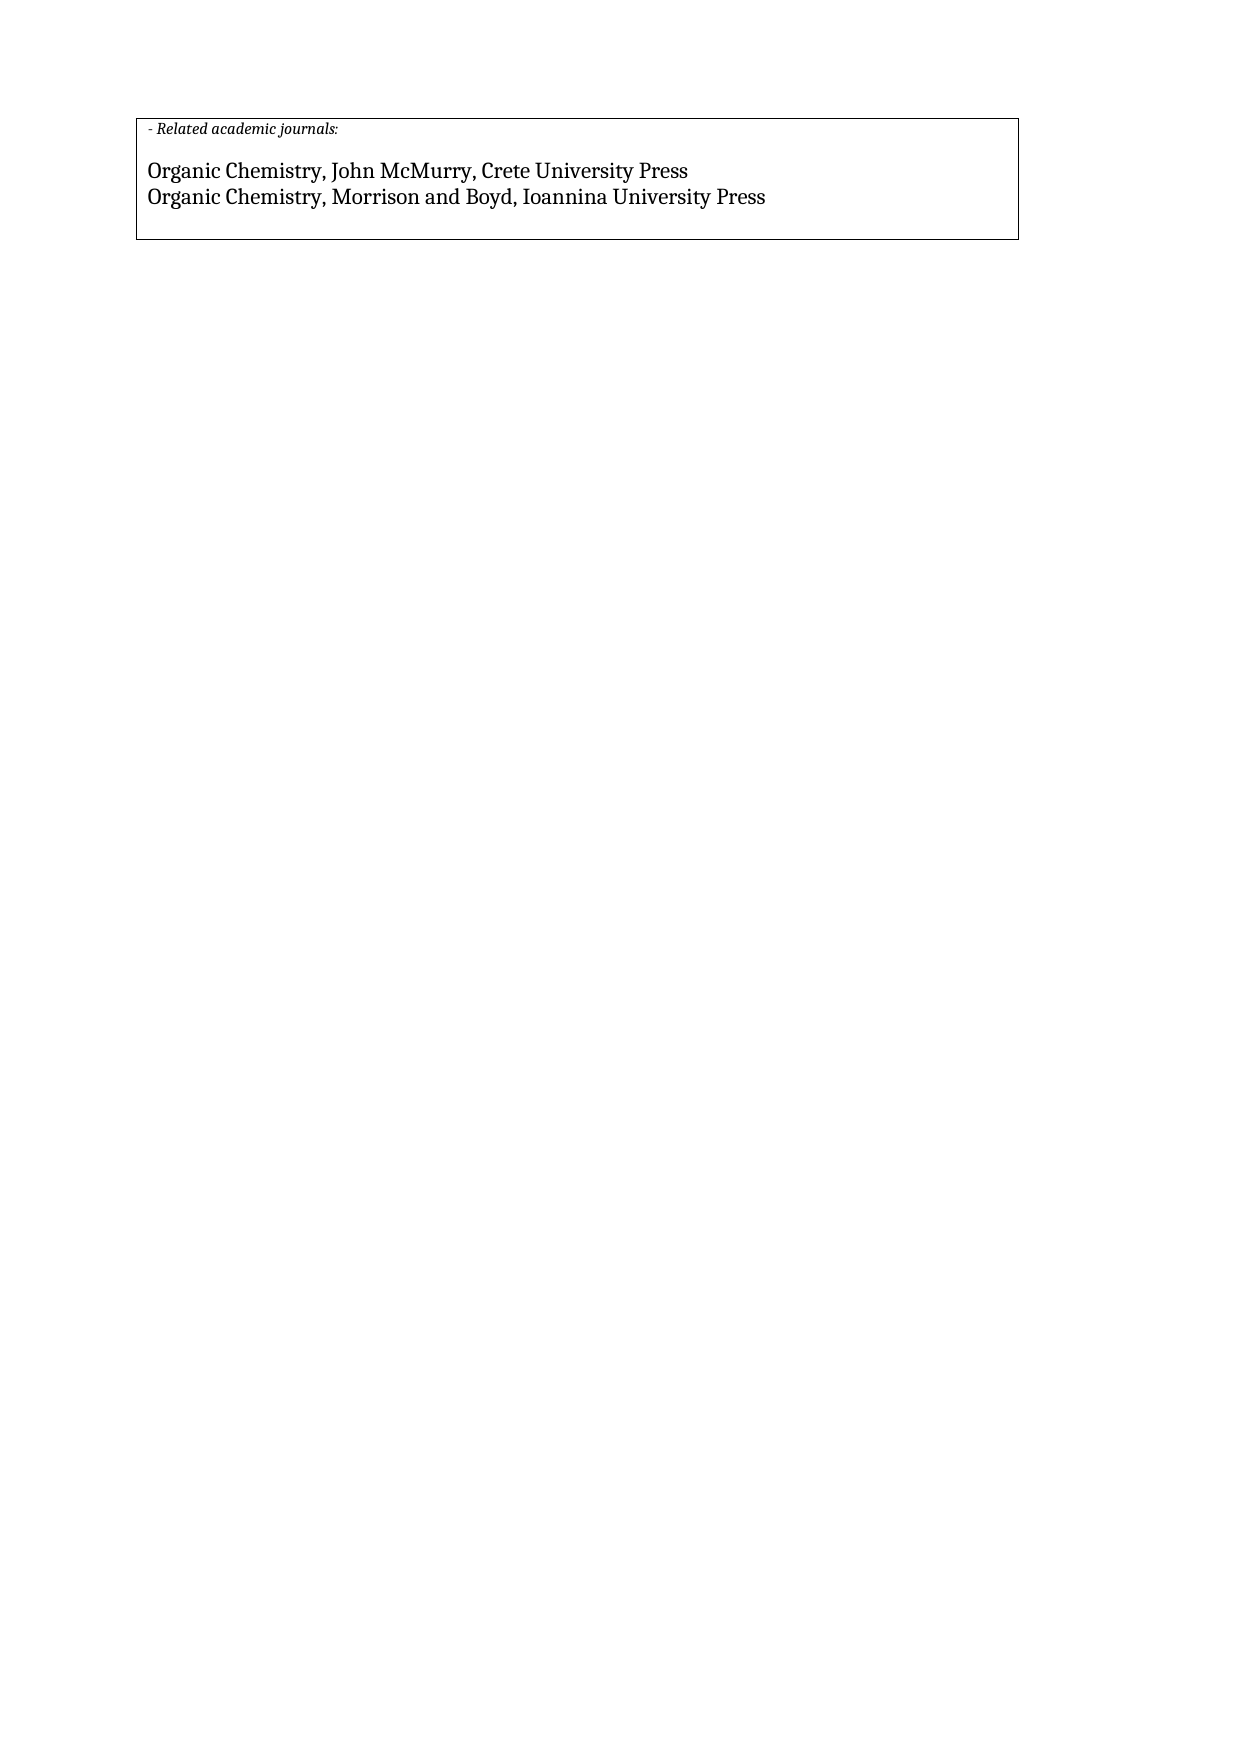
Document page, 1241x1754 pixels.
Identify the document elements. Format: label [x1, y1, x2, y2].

table_header [137, 119, 1018, 239]
